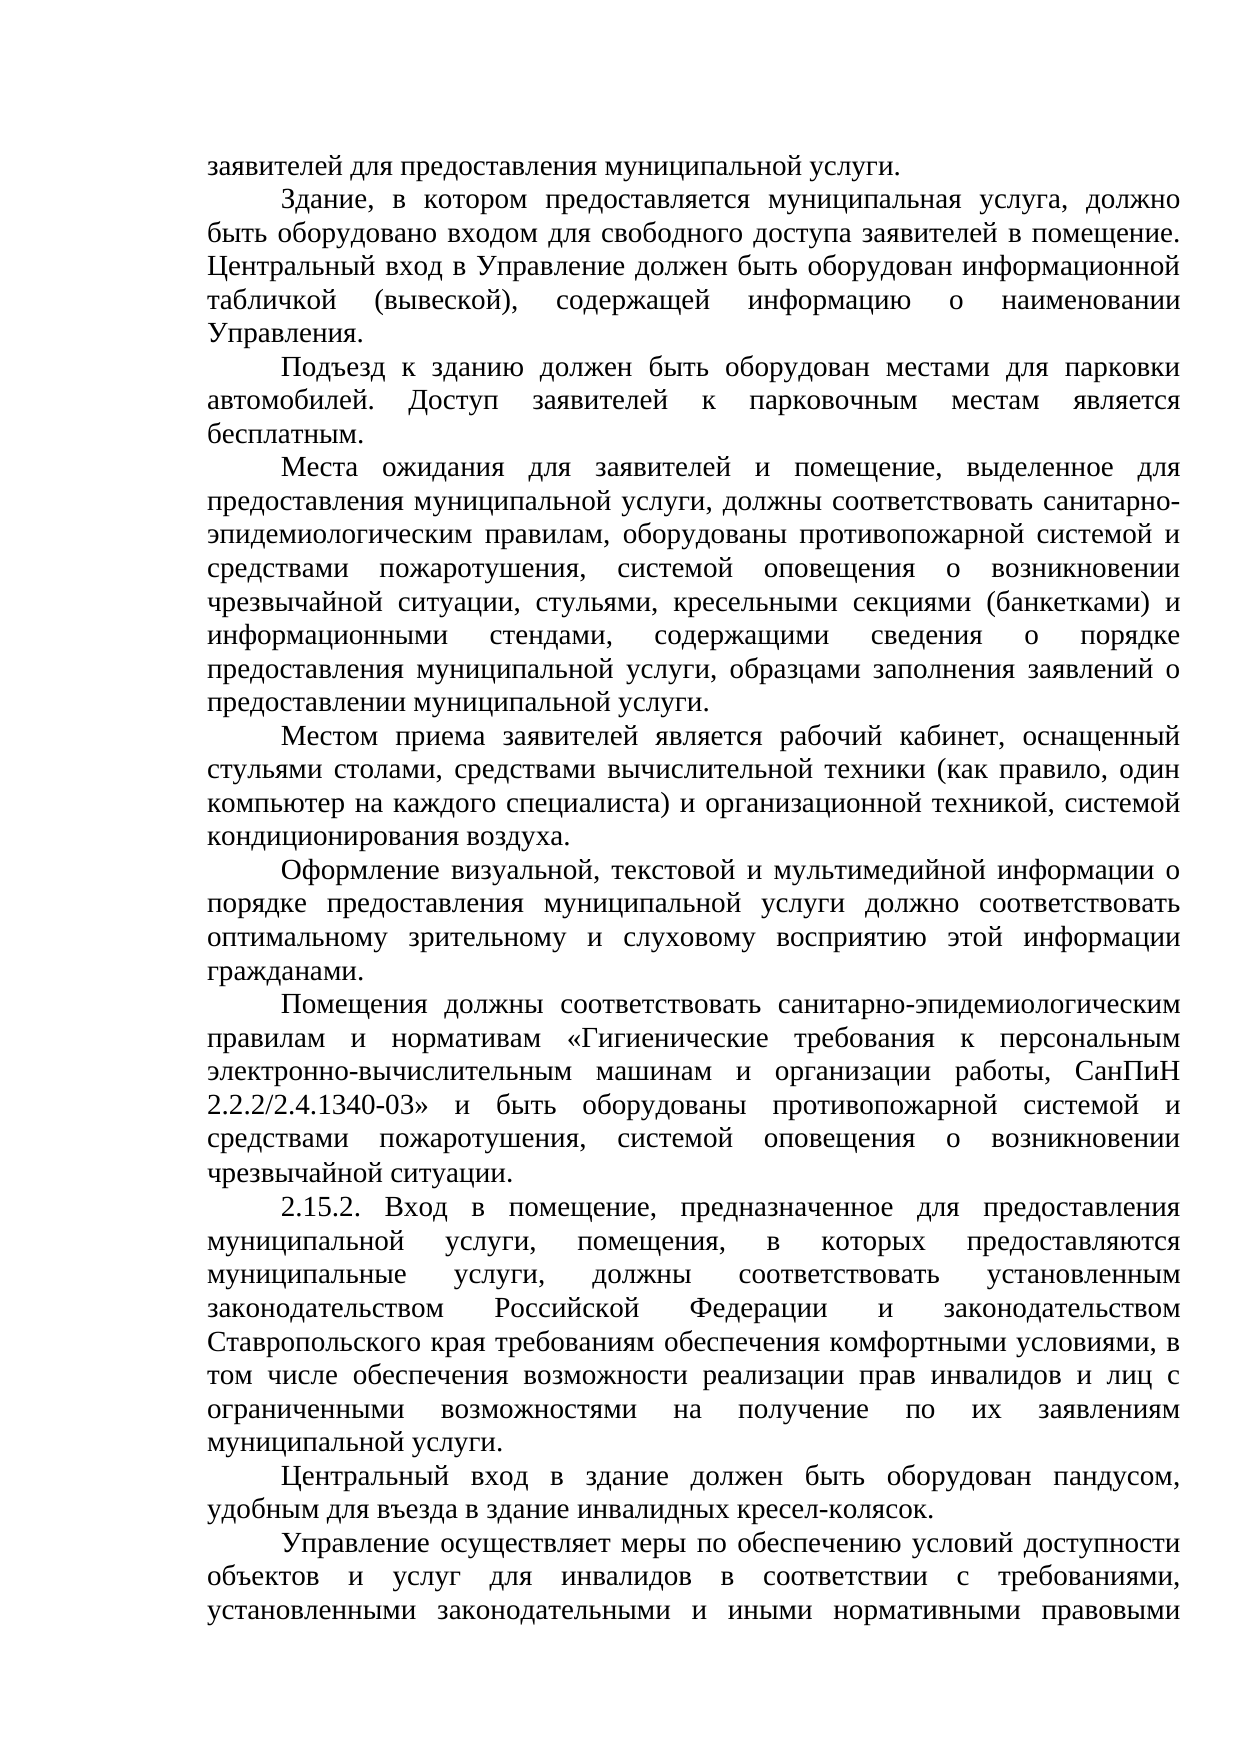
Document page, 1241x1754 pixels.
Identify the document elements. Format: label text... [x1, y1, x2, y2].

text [207, 148, 1181, 181]
text Центральный вход в здание должен быть оборудован пандусом, удобным для въезда в здание инвалидных кресел-колясок. [207, 1458, 1181, 1525]
text Оформление визуальной, текстовой и мультимедийной информации о порядке предоставления муниципальной услуги должно соответствовать оптимальному зрительному и слуховому восприятию этой информации гражданами. [207, 852, 1181, 986]
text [207, 1525, 1181, 1626]
text Помещения должны соответствовать санитарно-эпидемиологическим правилам и нормативам «Гигиенические требования к персональным электронно-вычислительным машинам и организации работы, СанПиН 2.2.2/2.4.1340-03» и быть оборудованы противопожарной системой и средствами пожаротушения, системой оповещения о возникновении чрезвычайной ситуации. [207, 986, 1181, 1189]
text Местом приема заявителей является рабочий кабинет, оснащенный стульями столами, средствами вычислительной техники (как правило, один компьютер на каждого специалиста) и организационной техникой, системой кондиционирования воздуха. [207, 718, 1181, 852]
text Здание, в котором предоставляется муниципальная услуга, должно быть оборудовано входом для свободного доступа заявителей в помещение. Центральный вход в Управление должен быть оборудован информационной табличкой (вывеской), содержащей информацию о наименовании Управления. [207, 181, 1181, 349]
text Места ожидания для заявителей и помещение, выделенное для предоставления муниципальной услуги, должны соответствовать санитарно-эпидемиологическим правилам, оборудованы противопожарной системой и средствами пожаротушения, системой оповещения о возникновении чрезвычайной ситуации, стульями, кресельными секциями (банкетками) и информационными стендами, содержащими сведения о порядке предоставления муниципальной услуги, образцами заполнения заявлений о предоставлении муниципальной услуги. [207, 449, 1181, 718]
text Подъезд к зданию должен быть оборудован местами для парковки автомобилей. Доступ заявителей к парковочным местам является бесплатным. [207, 349, 1181, 449]
text 2.15.2. Вход в помещение, предназначенное для предоставления муниципальной услуги, помещения, в которых предоставляются муниципальные услуги, должны соответствовать установленным законодательством Российской Федерации и законодательством Ставропольского края требованиям обеспечения комфортными условиями, в том числе обеспечения возможности реализации прав инвалидов и лиц с ограниченными возможностями на получение по их заявлениям муниципальной услуги. [207, 1189, 1181, 1458]
